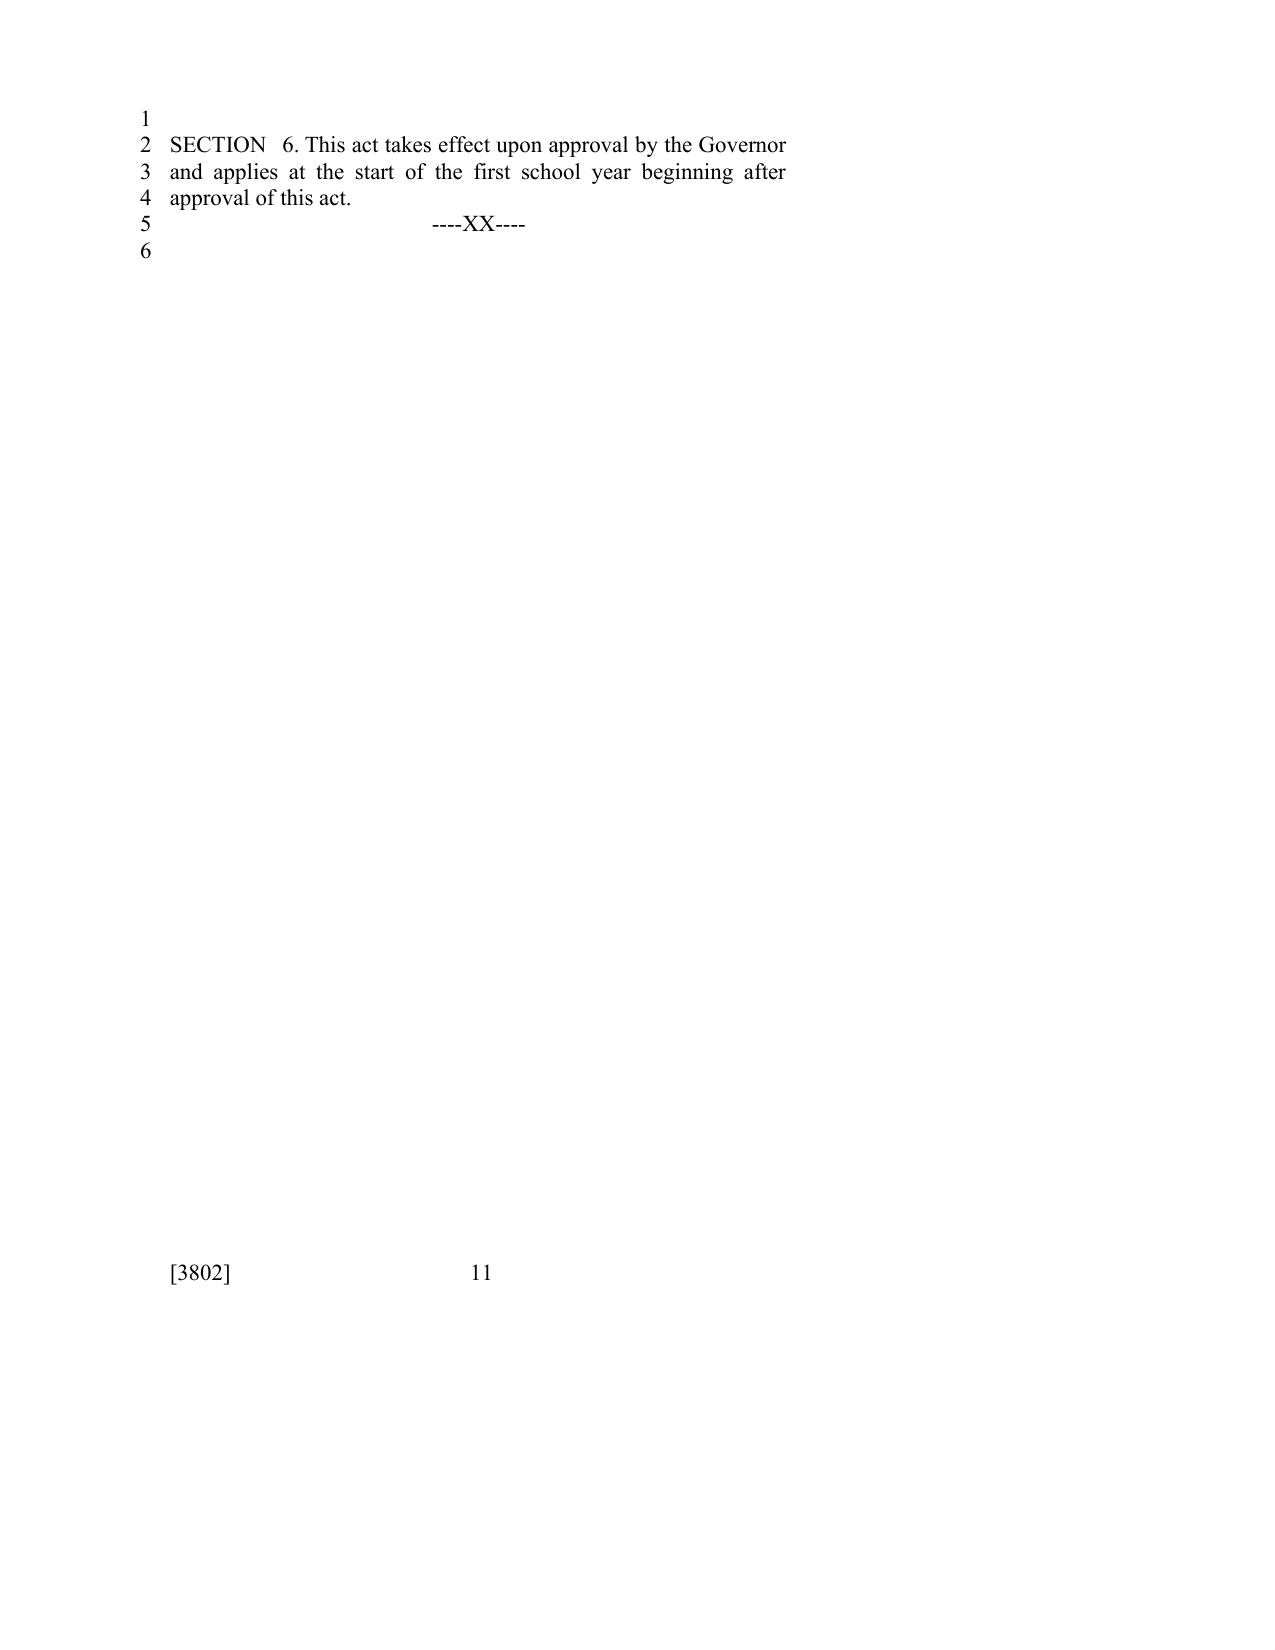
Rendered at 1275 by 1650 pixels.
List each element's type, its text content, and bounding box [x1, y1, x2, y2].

text SECTION 6. This act takes effect upon approval by the Governor and applies at the start of the first school year beginning after approval of this act. [169, 131, 787, 210]
text ----XX---- [169, 210, 787, 237]
